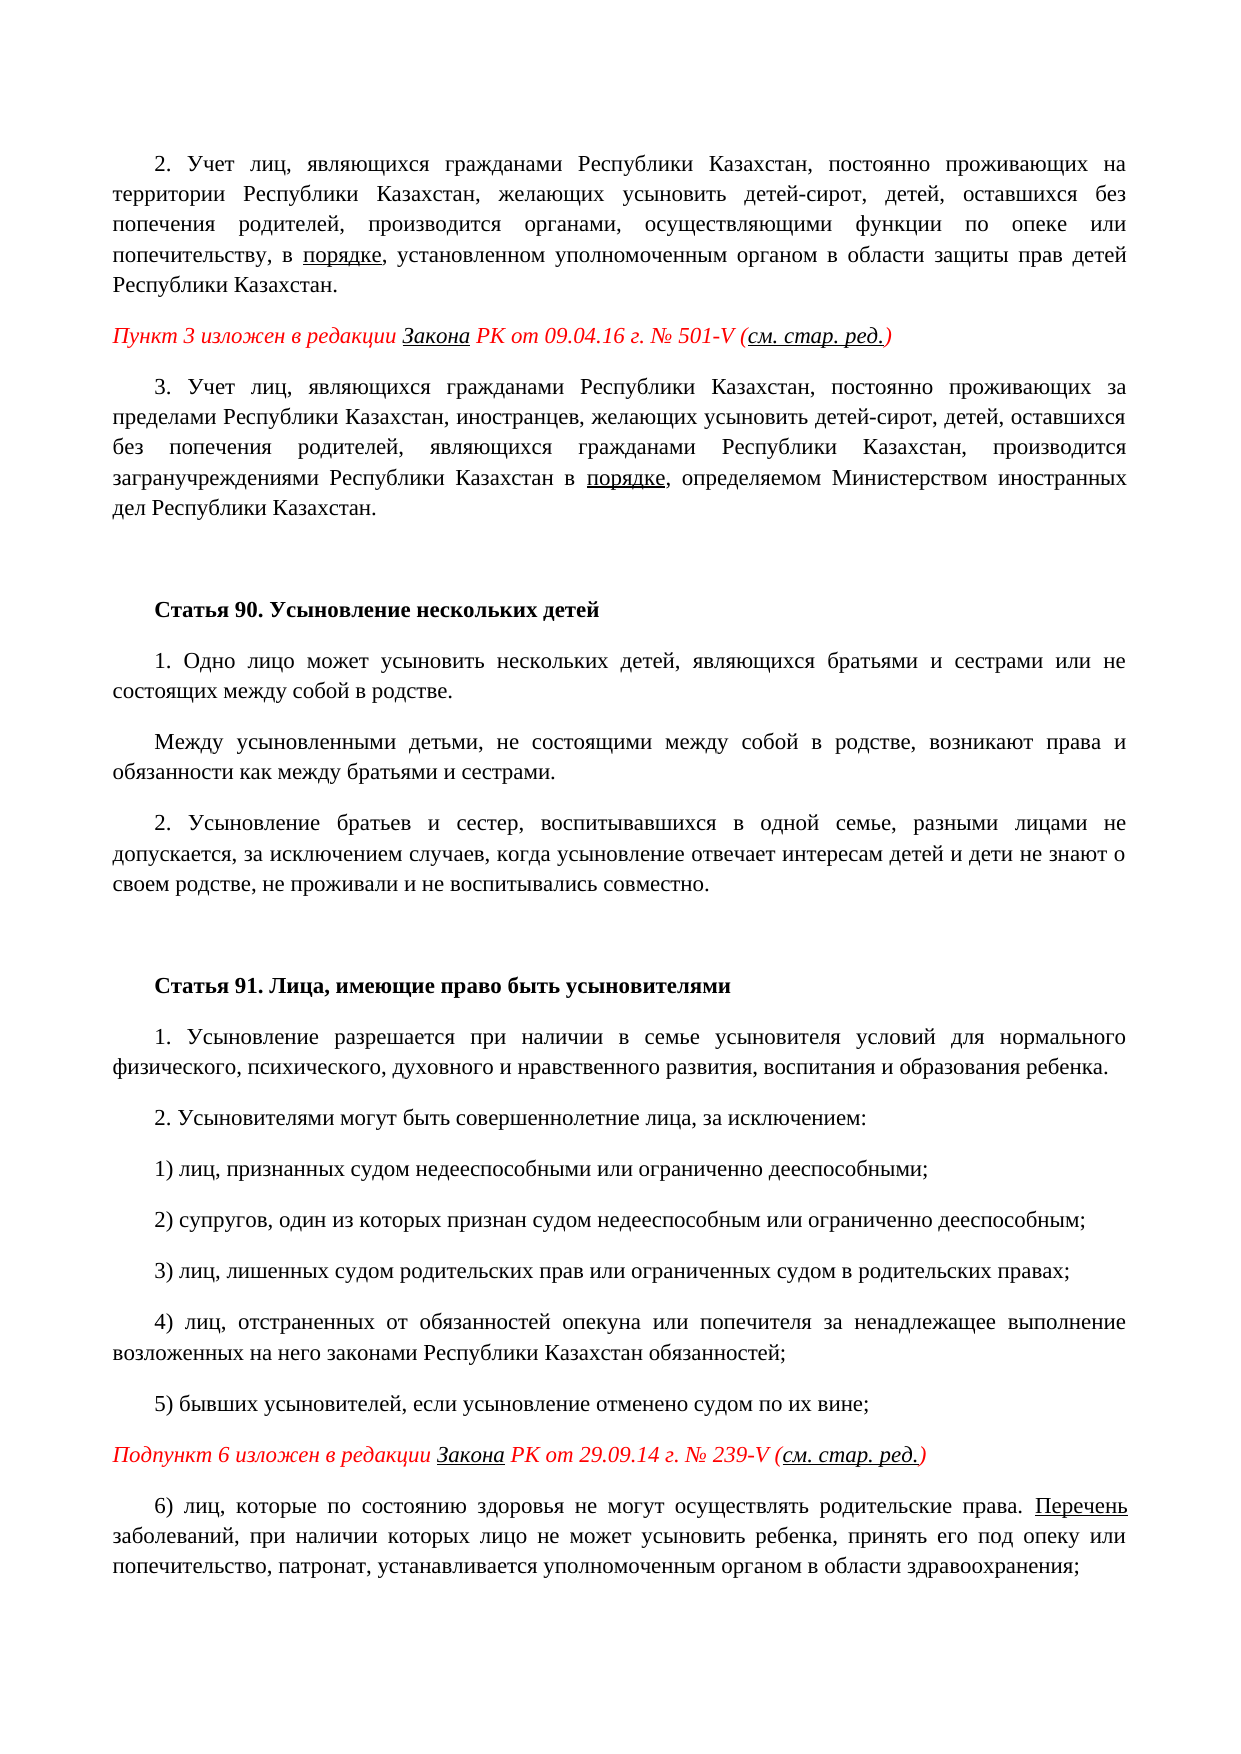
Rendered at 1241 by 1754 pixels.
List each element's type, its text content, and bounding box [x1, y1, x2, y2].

text 2. Учет лиц, являющихся гражданами Республики Казахстан, постоянно проживающих на территории Республики Казахстан, желающих усыновить детей-сирот, детей, оставшихся без попечения родителей, производится органами, осуществляющими функции по опеке или попечительству, в порядке, установленном уполномоченным органом в области защиты прав детей Республики Казахстан. [112, 150, 1128, 297]
text 1. Усыновление разрешается при наличии в семье усыновителя условий для нормального физического, психического, духовного и нравственного развития, воспитания и образования ребенка. [112, 1023, 1128, 1079]
text 1) лиц, признанных судом недееспособными или ограниченно дееспособными; [112, 1155, 1128, 1182]
text Статья 91. Лица, имеющие право быть усыновителями [154, 972, 1128, 998]
text 3) лиц, лишенных судом родительских прав или ограниченных судом в родительских правах; [112, 1257, 1128, 1284]
text Между усыновленными детьми, не состоящими между собой в родстве, возникают права и обязанности как между братьями и сестрами. [112, 728, 1128, 785]
text 1. Одно лицо может усыновить нескольких детей, являющихся братьями и сестрами или не состоящих между собой в родстве. [112, 647, 1128, 703]
text 6) лиц, которые по состоянию здоровья не могут осуществлять родительские права. Перечень заболеваний, при наличии которых лицо не может усыновить ребенка, принять его под опеку или попечительство, патронат, устанавливается уполномоченным органом в области здравоохранения; [112, 1492, 1128, 1578]
text 5) бывших усыновителей, если усыновление отменено судом по их вине; [112, 1389, 1128, 1416]
text Пункт 3 изложен в редакции Закона РК от 09.04.16 г. № 501-V (см. стар. ред.) [112, 322, 1128, 348]
text Подпункт 6 изложен в редакции Закона РК от 29.09.14 г. № 239-V (см. стар. ред.) [112, 1441, 1128, 1467]
text 3. Учет лиц, являющихся гражданами Республики Казахстан, постоянно проживающих за пределами Республики Казахстан, иностранцев, желающих усыновить детей-сирот, детей, оставшихся без попечения родителей, являющихся гражданами Республики Казахстан, производится загранучреждениями Республики Казахстан в порядке, определяемом Министерством иностранных дел Республики Казахстан. [112, 373, 1128, 520]
text 4) лиц, отстраненных от обязанностей опекуна или попечителя за ненадлежащее выполнение возложенных на него законами Республики Казахстан обязанностей; [112, 1308, 1128, 1365]
text 2. Усыновление братьев и сестер, воспитывавшихся в одной семье, разными лицами не допускается, за исключением случаев, когда усыновление отвечает интересам детей и дети не знают о своем родстве, не проживали и не воспитывались совместно. [112, 809, 1128, 896]
text 2. Усыновителями могут быть совершеннолетние лица, за исключением: [112, 1104, 1128, 1131]
text 2) супругов, один из которых признан судом недееспособным или ограниченно дееспособным; [112, 1206, 1128, 1233]
text Статья 90. Усыновление нескольких детей [154, 596, 1128, 622]
